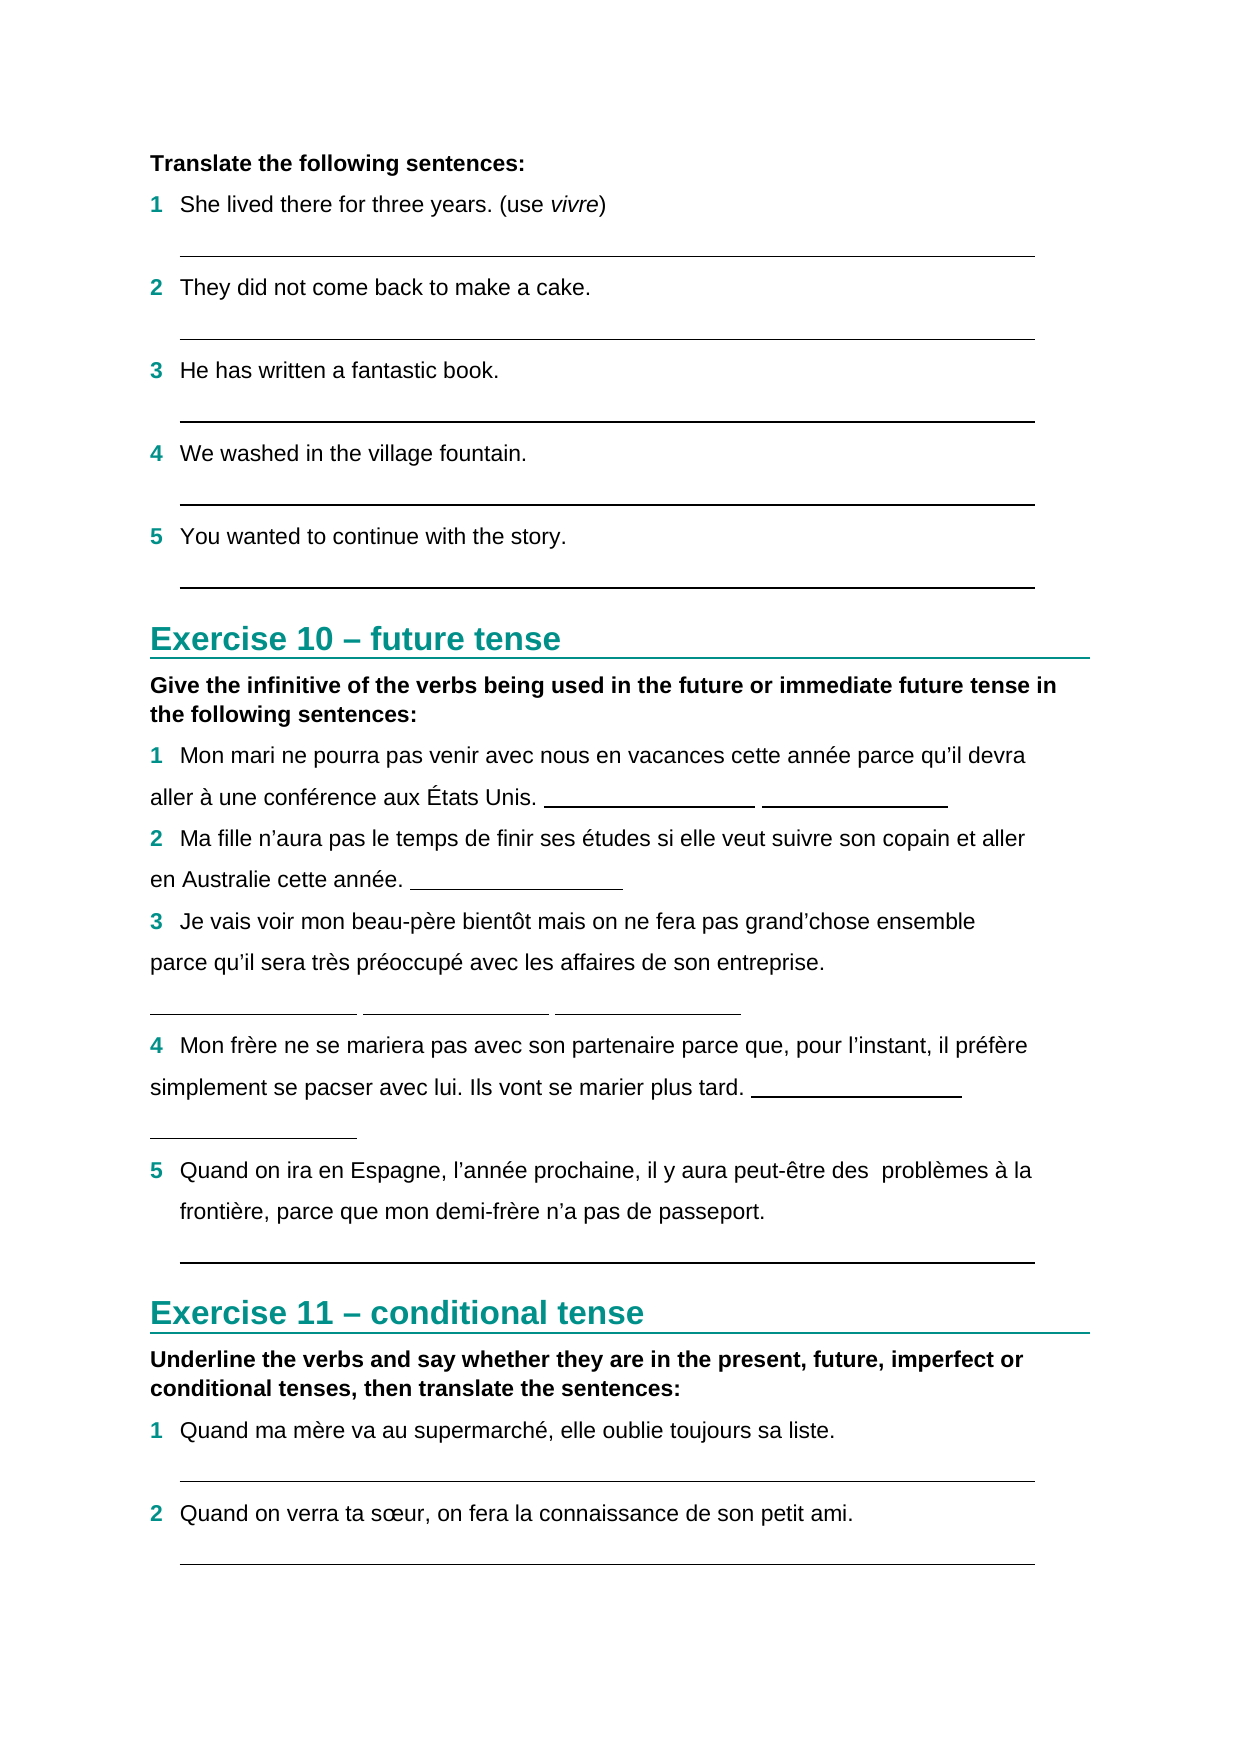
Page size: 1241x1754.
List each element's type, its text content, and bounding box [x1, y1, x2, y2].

text Exercise 11 – conditional tense [150, 1293, 1090, 1332]
list 5 You wanted to continue with the story. [150, 523, 1090, 549]
list 4 Mon frère ne se mariera pas avec son partenaire parce que, pour l’instant, il préfère [150, 1032, 1090, 1058]
list 3 Je vais voir mon beau-père bientôt mais on ne fera pas grand’chose ensemble [150, 908, 1090, 934]
text Exercise 10 – future tense [150, 618, 1090, 657]
list 2 They did not come back to make a cake. [150, 274, 1090, 301]
text simplement se pacser avec lui. Ils vont se marier plus tard. [150, 1074, 1090, 1100]
list 2 Quand on verra ta sœur, on fera la connaissance de son petit ami. [150, 1500, 1090, 1526]
text en Australie cette année. [150, 866, 1090, 893]
list 1 Quand ma mère va au supermarché, elle oublie toujours sa liste. [150, 1417, 1090, 1443]
list 3 He has written a fantastic book. [150, 357, 1090, 384]
text parce qu’il sera très préoccupé avec les affaires de son entreprise. [150, 949, 1090, 976]
list 1 Mon mari ne pourra pas venir avec nous en vacances cette année parce qu’il devra [150, 742, 1090, 768]
list 1 She lived there for three years. (use vivre) [150, 191, 1090, 218]
text frontière, parce que mon demi-frère n’a pas de passeport. [179, 1198, 1090, 1224]
list 5 Quand on ira en Espagne, l’année prochaine, il y aura peut-être des problèmes à la [150, 1157, 1090, 1183]
text Give the infinitive of the verbs being used in the future or immediate future tense in the following sentences: [150, 672, 1090, 727]
text Underline the verbs and say whether they are in the present, future, imperfect or conditional tenses, then translate the sentences: [150, 1346, 1090, 1402]
list 2 Ma fille n’aura pas le temps de finir ses études si elle veut suivre son copain et aller [150, 825, 1090, 851]
text Translate the following sentences: [150, 150, 1090, 176]
text aller à une conférence aux États Unis. [150, 783, 1090, 810]
list 4 We washed in the village fountain. [150, 440, 1090, 467]
